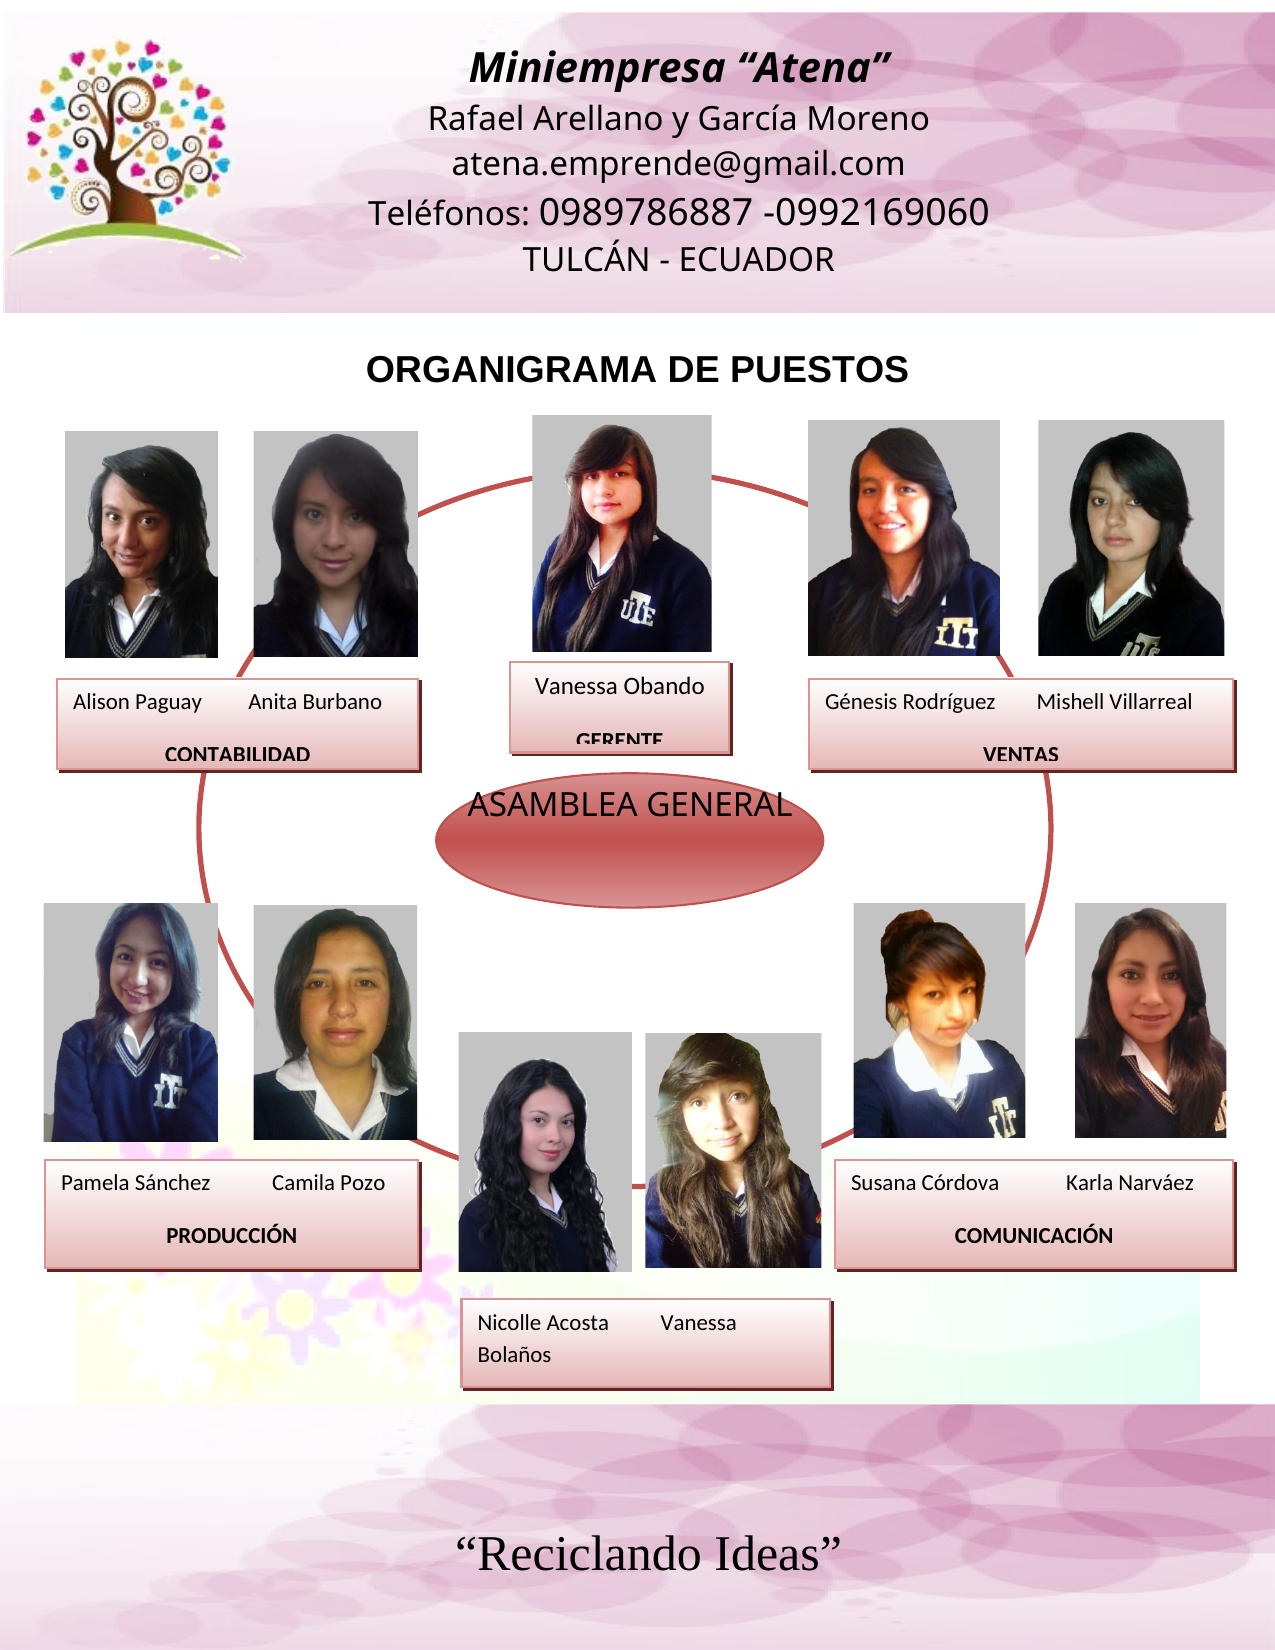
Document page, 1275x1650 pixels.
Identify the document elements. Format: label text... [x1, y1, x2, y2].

picture [3, 12, 1275, 313]
picture [43, 903, 218, 1142]
picture [253, 431, 418, 657]
picture [1038, 420, 1225, 656]
picture [645, 1033, 822, 1268]
text ORGANIGRAMA DE PUESTOS [75, 347, 1200, 390]
picture [253, 905, 418, 1140]
picture [0, 1404, 1275, 1650]
picture [808, 420, 1000, 656]
picture [65, 431, 218, 658]
picture [1075, 903, 1227, 1138]
picture [853, 903, 1026, 1138]
picture [532, 415, 712, 652]
picture [458, 1032, 632, 1272]
